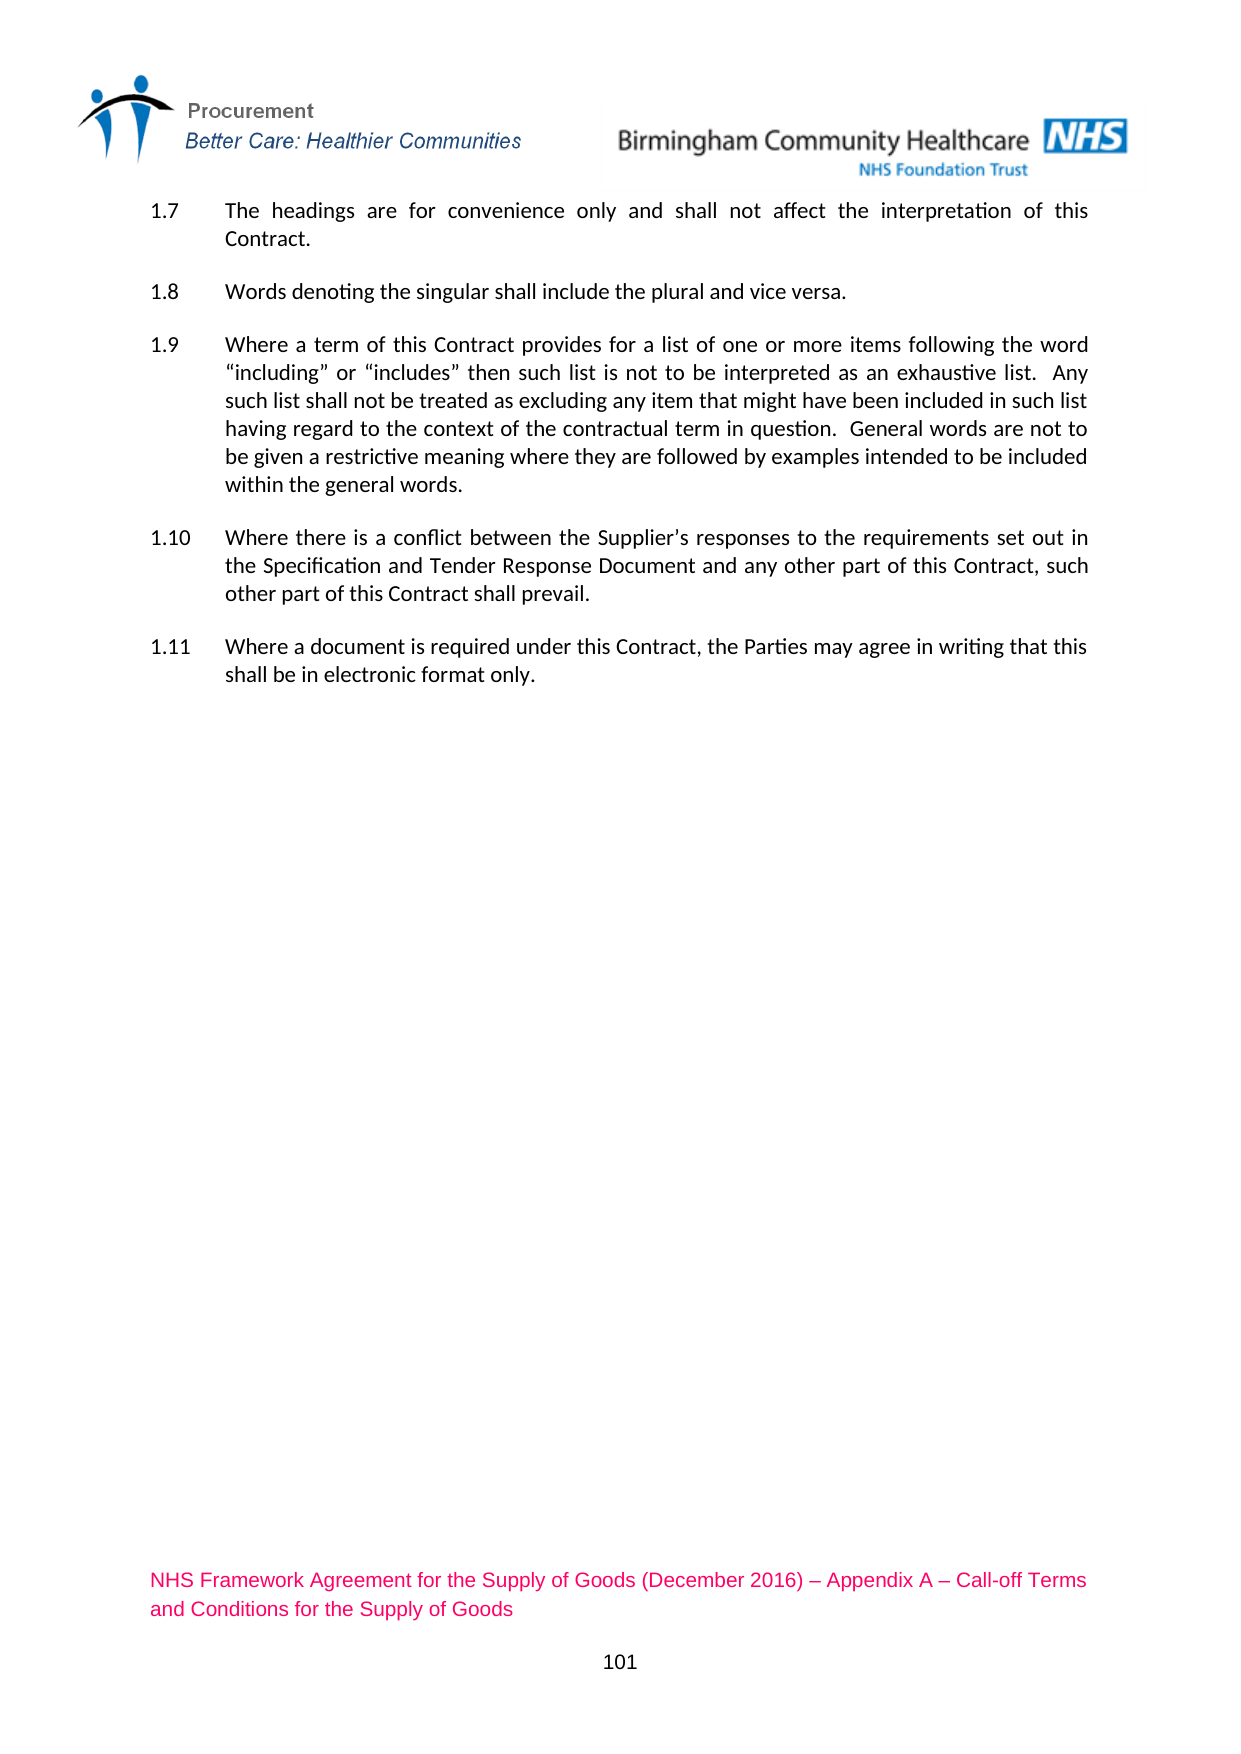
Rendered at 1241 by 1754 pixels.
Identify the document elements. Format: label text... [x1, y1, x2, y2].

subtitle Words denoting the singular shall include the plural and vice versa. [150, 277, 1090, 305]
subtitle Where a term of this Contract provides for a list of one or more items following the word “including” or “includes” then such list is not to be interpreted as an exhaustive list. Any such list shall not be treated as excluding any item that might have been included in such list having regard to the context of the contractual term in question. General words are not to be given a restrictive meaning where they are followed by examples intended to be included within the general words. [150, 330, 1090, 498]
subtitle Where there is a conflict between the Supplier’s responses to the requirements set out in the Specification and Tender Response Document and any other part of this Contract, such other part of this Contract shall prevail. [150, 523, 1090, 607]
subtitle Where a document is required under this Contract, the Parties may agree in writing that this shall be in electronic format only. [150, 632, 1090, 688]
picture [58, 67, 536, 181]
picture [600, 103, 1147, 192]
subtitle The headings are for convenience only and shall not affect the interpretation of this Contract. [150, 196, 1090, 252]
